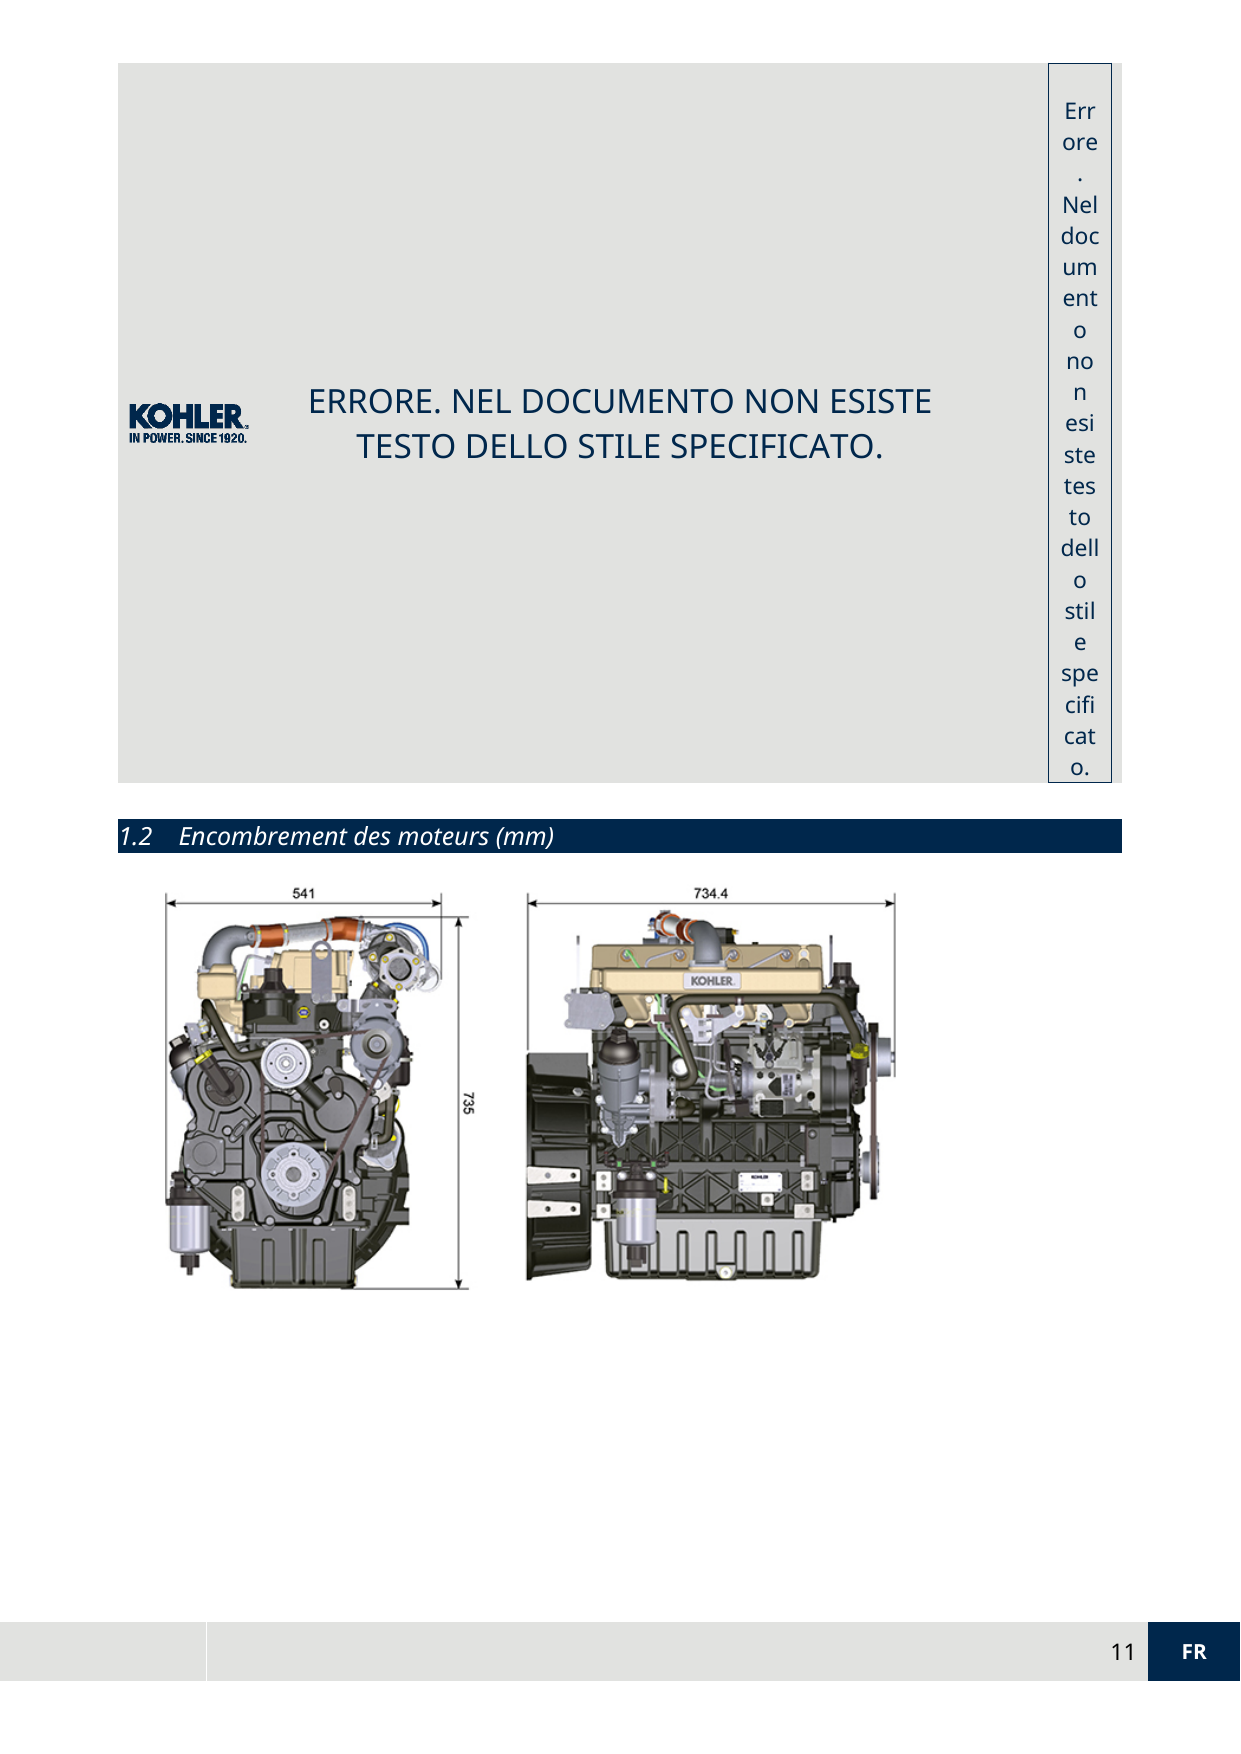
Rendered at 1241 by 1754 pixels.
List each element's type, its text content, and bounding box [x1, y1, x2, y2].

picture [129, 403, 249, 443]
picture [118, 883, 898, 1335]
subtitle Encombrement des moteurs (mm) [118, 819, 1122, 853]
